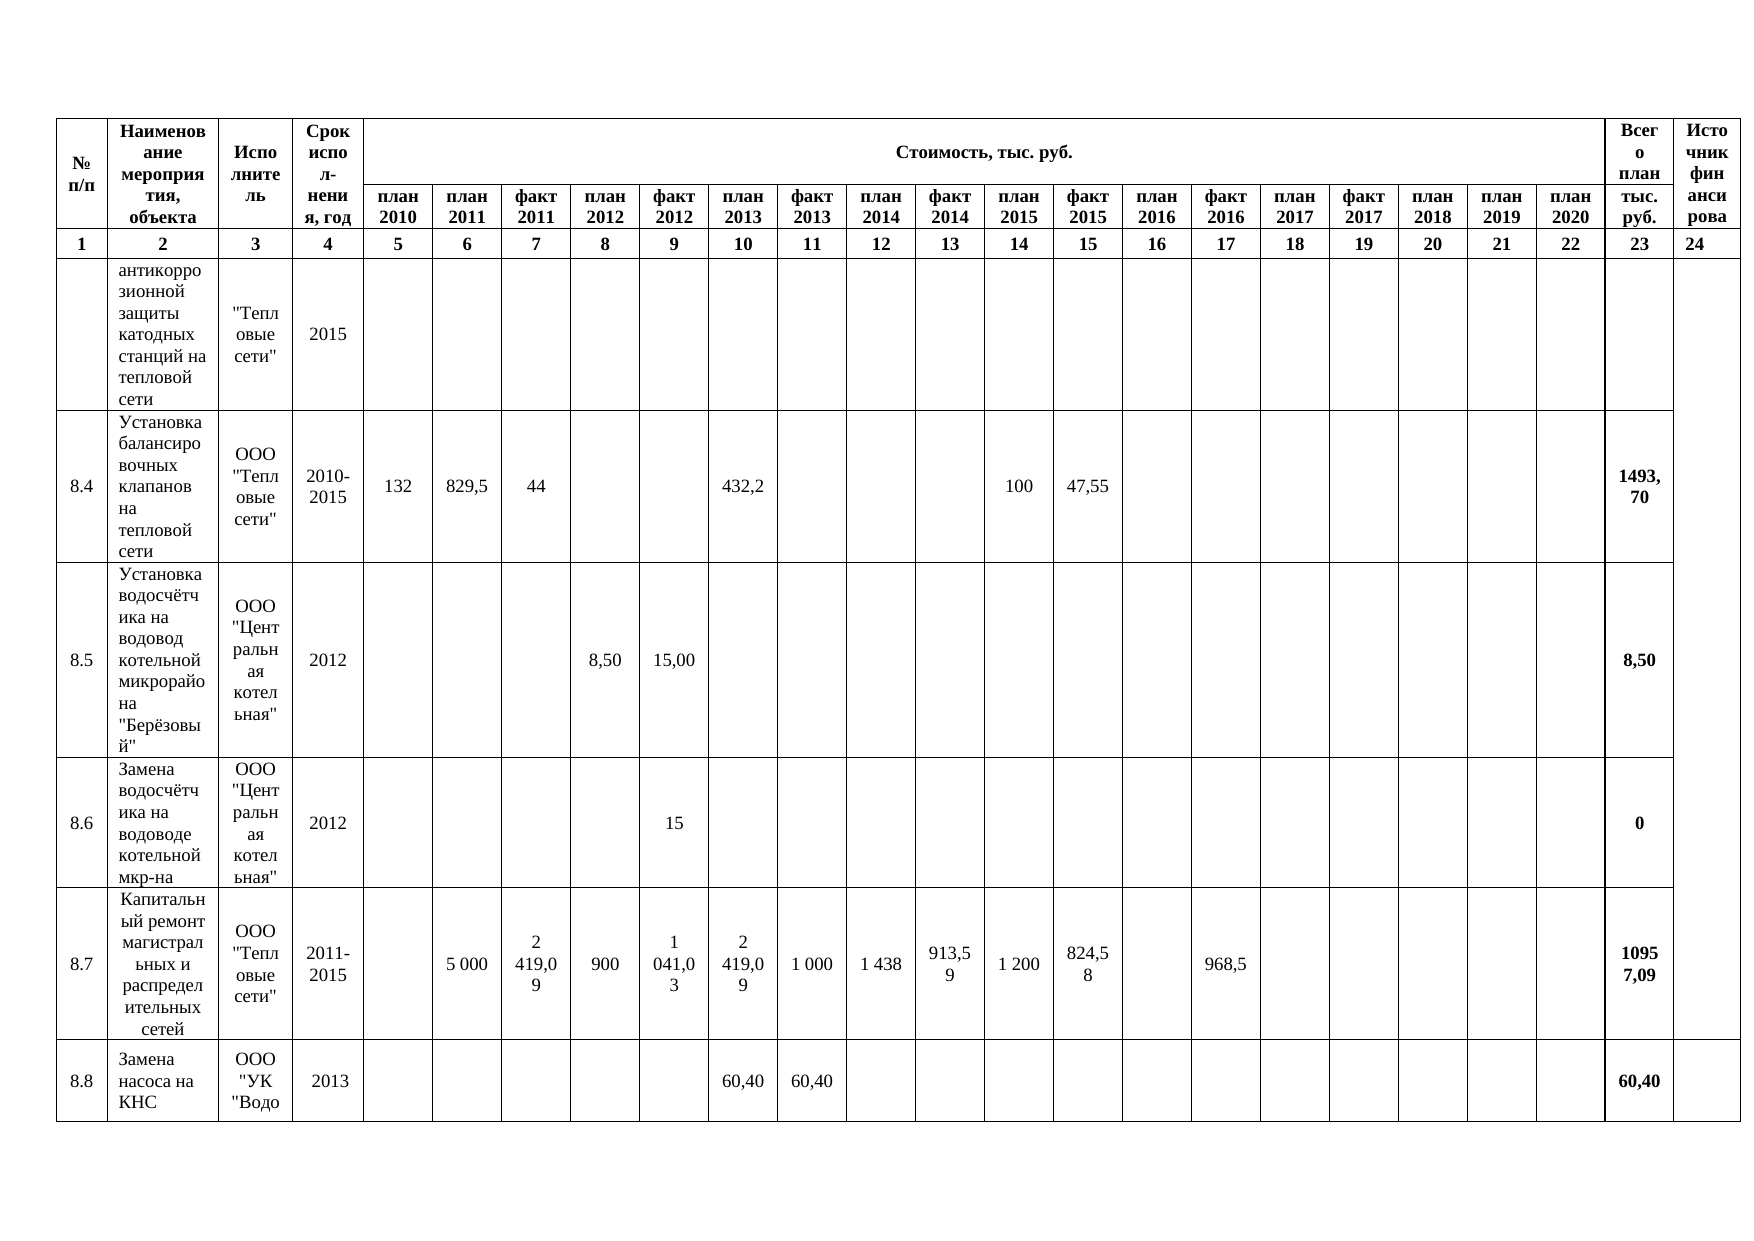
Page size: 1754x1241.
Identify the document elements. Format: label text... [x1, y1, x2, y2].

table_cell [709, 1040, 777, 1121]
table_cell план 2020 [1537, 185, 1604, 228]
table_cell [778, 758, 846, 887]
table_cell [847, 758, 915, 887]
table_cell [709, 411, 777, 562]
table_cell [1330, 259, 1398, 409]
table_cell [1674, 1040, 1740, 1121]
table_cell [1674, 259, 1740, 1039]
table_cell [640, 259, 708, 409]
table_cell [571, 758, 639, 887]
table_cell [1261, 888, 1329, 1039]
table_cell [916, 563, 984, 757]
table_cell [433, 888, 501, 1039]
table_cell план 2011 [433, 185, 501, 228]
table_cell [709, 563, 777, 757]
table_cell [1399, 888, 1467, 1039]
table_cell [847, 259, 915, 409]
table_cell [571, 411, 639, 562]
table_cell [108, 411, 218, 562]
table_cell план 2016 [1123, 185, 1191, 228]
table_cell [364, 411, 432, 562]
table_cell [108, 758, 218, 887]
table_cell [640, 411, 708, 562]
table_cell 8 [571, 229, 639, 258]
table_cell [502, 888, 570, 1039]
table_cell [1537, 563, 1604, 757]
table_cell 7 [502, 229, 570, 258]
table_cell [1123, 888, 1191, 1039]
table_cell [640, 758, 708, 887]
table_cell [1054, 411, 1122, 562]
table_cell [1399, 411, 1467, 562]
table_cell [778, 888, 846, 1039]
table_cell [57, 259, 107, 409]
table_cell 9 [640, 229, 708, 258]
table_header № п/п [57, 119, 107, 228]
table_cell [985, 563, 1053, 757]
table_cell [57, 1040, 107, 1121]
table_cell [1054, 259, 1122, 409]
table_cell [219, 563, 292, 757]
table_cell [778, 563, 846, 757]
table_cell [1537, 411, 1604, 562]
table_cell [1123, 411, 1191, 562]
table_cell 21 [1468, 229, 1536, 258]
table_cell 19 [1330, 229, 1398, 258]
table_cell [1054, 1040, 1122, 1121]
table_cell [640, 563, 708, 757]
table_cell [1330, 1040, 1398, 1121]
table_cell 4 [293, 229, 363, 258]
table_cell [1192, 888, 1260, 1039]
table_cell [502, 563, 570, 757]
table_cell 14 [985, 229, 1053, 258]
table_cell 23 [1606, 229, 1673, 258]
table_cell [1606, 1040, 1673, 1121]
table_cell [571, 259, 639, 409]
table_cell план 2015 [985, 185, 1053, 228]
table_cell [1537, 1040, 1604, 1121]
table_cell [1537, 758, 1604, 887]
table_cell факт 2015 [1054, 185, 1122, 228]
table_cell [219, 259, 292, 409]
table_header Стоимость, тыс. руб. [364, 119, 1604, 184]
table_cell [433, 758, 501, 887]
table_cell 20 [1399, 229, 1467, 258]
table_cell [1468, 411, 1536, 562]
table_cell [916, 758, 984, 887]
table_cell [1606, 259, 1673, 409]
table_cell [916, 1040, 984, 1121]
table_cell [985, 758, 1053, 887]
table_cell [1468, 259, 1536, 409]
table_cell факт 2016 [1192, 185, 1260, 228]
table_cell 2 [108, 229, 218, 258]
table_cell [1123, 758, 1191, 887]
table_cell факт 2012 [640, 185, 708, 228]
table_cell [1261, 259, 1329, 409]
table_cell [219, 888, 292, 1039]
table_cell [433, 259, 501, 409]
table_cell 16 [1123, 229, 1191, 258]
table_cell 6 [433, 229, 501, 258]
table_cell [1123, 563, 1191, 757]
table_cell план 2019 [1468, 185, 1536, 228]
table_cell план 2012 [571, 185, 639, 228]
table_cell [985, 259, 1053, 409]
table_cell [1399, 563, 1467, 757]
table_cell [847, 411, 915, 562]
table_cell 24 [1674, 229, 1740, 258]
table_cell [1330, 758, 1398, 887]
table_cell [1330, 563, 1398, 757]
table_cell 15 [1054, 229, 1122, 258]
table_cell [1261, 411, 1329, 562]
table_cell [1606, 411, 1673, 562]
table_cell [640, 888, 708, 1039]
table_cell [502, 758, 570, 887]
table_header Источник финансирования [1674, 119, 1740, 228]
table_cell план 2013 [709, 185, 777, 228]
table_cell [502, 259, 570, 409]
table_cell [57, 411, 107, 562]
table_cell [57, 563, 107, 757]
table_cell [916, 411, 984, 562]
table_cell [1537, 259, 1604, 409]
table_cell 22 [1537, 229, 1604, 258]
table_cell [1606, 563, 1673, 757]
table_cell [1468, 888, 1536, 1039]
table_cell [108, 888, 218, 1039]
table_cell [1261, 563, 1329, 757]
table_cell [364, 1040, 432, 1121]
table_cell 10 [709, 229, 777, 258]
table_cell 3 [219, 229, 292, 258]
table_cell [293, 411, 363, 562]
table_cell план 2014 [847, 185, 915, 228]
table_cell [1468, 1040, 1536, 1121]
table_header Наименование мероприятия, объекта [108, 119, 218, 228]
table_cell 17 [1192, 229, 1260, 258]
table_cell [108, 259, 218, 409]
table_cell 1 [57, 229, 107, 258]
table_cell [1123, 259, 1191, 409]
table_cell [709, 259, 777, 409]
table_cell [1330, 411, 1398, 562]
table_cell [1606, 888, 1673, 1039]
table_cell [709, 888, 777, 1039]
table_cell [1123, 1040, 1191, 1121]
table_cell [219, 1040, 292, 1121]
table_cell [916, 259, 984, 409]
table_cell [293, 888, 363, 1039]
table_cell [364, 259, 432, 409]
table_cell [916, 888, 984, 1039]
table_cell тыс. руб. [1606, 185, 1673, 228]
table_header Исполнитель [219, 119, 292, 228]
table_cell 18 [1261, 229, 1329, 258]
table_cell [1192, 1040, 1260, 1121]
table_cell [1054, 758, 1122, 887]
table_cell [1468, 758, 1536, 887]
table_cell факт 2017 [1330, 185, 1398, 228]
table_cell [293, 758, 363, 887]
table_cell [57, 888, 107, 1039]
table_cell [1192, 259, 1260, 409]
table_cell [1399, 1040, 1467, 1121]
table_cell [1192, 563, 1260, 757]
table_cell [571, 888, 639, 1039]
table_cell факт 2011 [502, 185, 570, 228]
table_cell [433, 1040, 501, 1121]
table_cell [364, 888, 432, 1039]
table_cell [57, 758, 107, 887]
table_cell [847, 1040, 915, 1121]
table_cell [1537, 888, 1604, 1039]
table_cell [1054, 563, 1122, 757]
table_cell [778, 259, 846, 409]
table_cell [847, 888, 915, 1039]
table_cell факт 2014 [916, 185, 984, 228]
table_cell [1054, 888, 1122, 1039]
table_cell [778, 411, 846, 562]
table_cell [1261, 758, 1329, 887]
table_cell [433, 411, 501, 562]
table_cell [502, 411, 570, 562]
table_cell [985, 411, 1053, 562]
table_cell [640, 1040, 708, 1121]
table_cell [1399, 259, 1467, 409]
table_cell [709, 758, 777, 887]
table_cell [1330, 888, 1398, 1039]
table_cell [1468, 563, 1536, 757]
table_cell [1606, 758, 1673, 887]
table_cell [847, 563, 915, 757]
table_cell 5 [364, 229, 432, 258]
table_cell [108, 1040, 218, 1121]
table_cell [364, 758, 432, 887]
table_cell 12 [847, 229, 915, 258]
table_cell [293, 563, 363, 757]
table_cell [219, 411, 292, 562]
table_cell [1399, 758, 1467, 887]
table_cell 13 [916, 229, 984, 258]
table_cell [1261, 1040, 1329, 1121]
table_header Срок испол-нения, год [293, 119, 363, 228]
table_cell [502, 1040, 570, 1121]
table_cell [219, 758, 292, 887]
table_cell 11 [778, 229, 846, 258]
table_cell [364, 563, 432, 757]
table_cell факт 2013 [778, 185, 846, 228]
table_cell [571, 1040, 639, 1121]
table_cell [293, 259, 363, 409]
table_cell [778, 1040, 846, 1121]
table_cell план 2018 [1399, 185, 1467, 228]
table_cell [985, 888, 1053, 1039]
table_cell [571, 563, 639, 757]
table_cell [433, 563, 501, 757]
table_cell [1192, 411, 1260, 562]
table_cell план 2010 [364, 185, 432, 228]
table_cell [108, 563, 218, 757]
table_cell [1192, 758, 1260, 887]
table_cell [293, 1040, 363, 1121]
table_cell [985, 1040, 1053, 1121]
table_cell план 2017 [1261, 185, 1329, 228]
table_header Всего план [1606, 119, 1673, 184]
